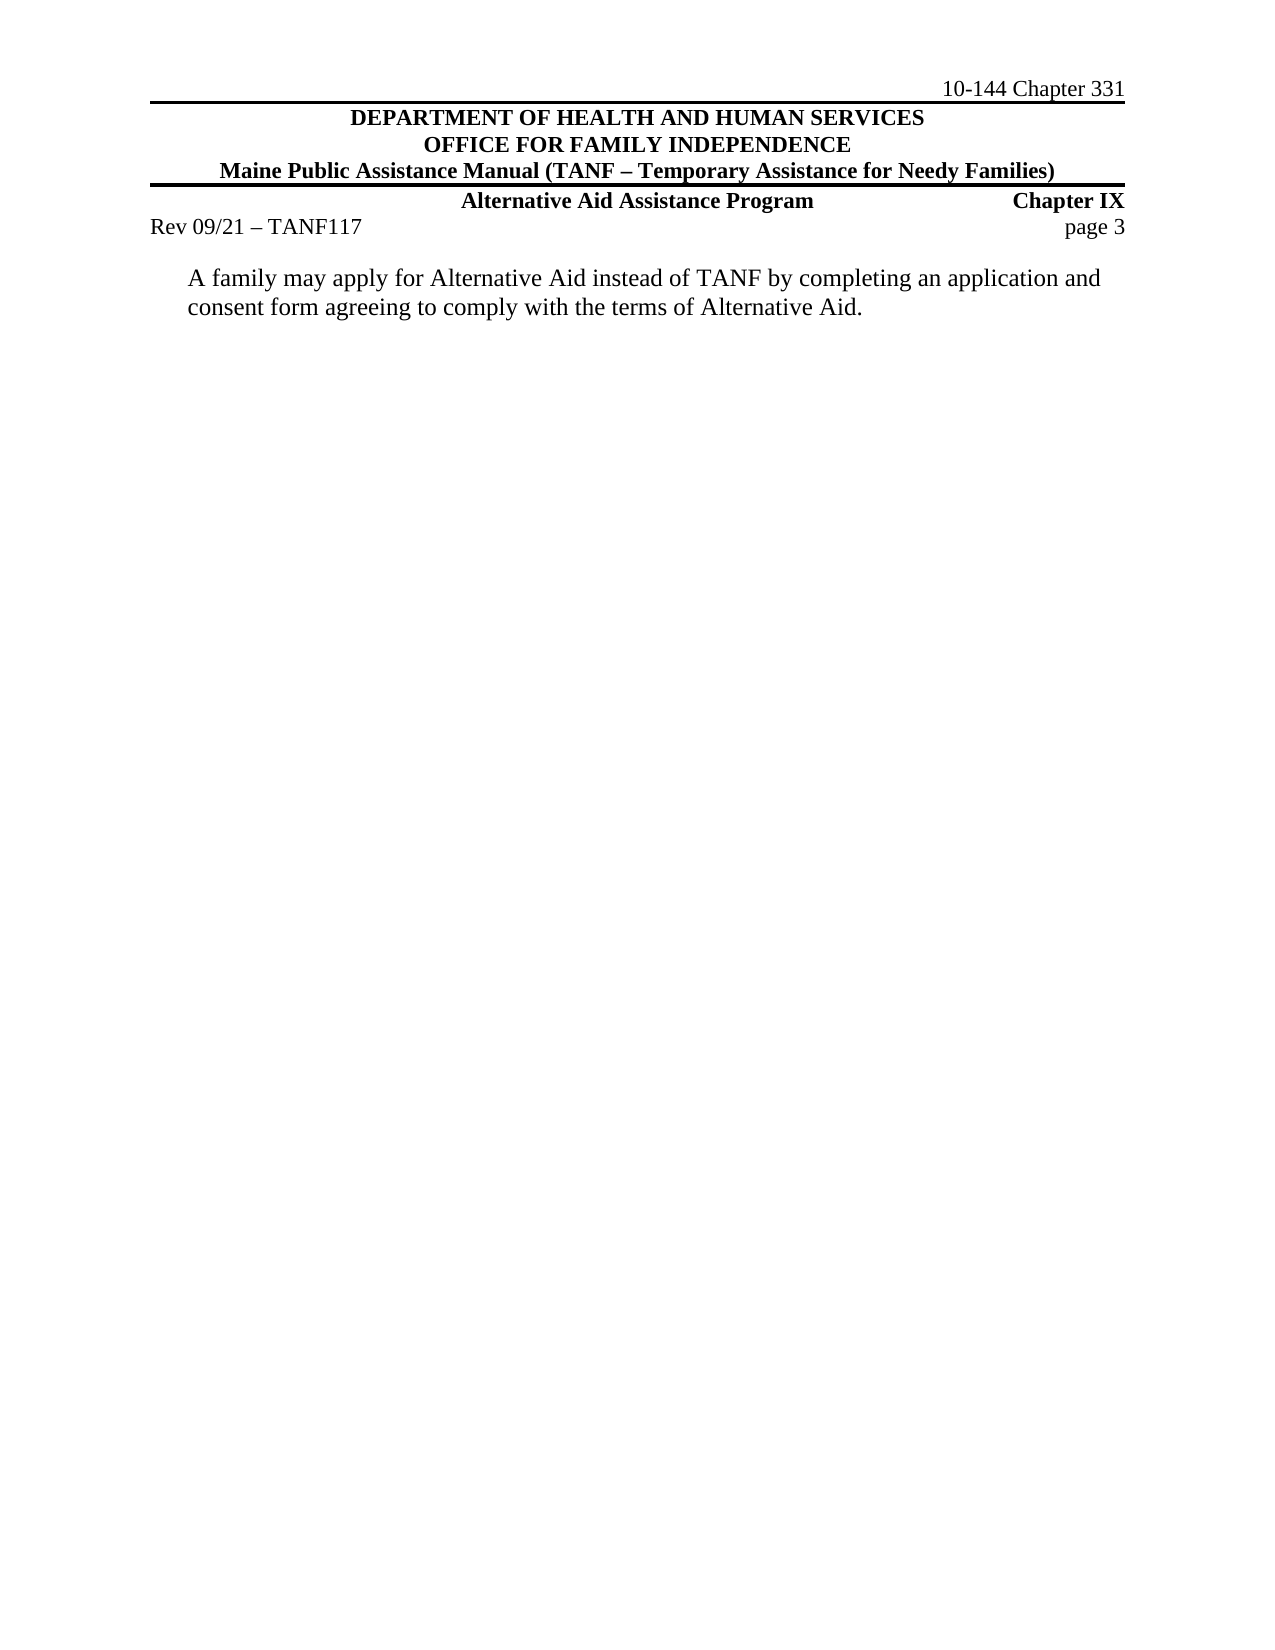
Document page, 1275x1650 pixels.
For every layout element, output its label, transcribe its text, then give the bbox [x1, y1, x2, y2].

text A family may apply for Alternative Aid instead of TANF by completing an application and consent form agreeing to comply with the terms of Alternative Aid. [187, 263, 1144, 321]
